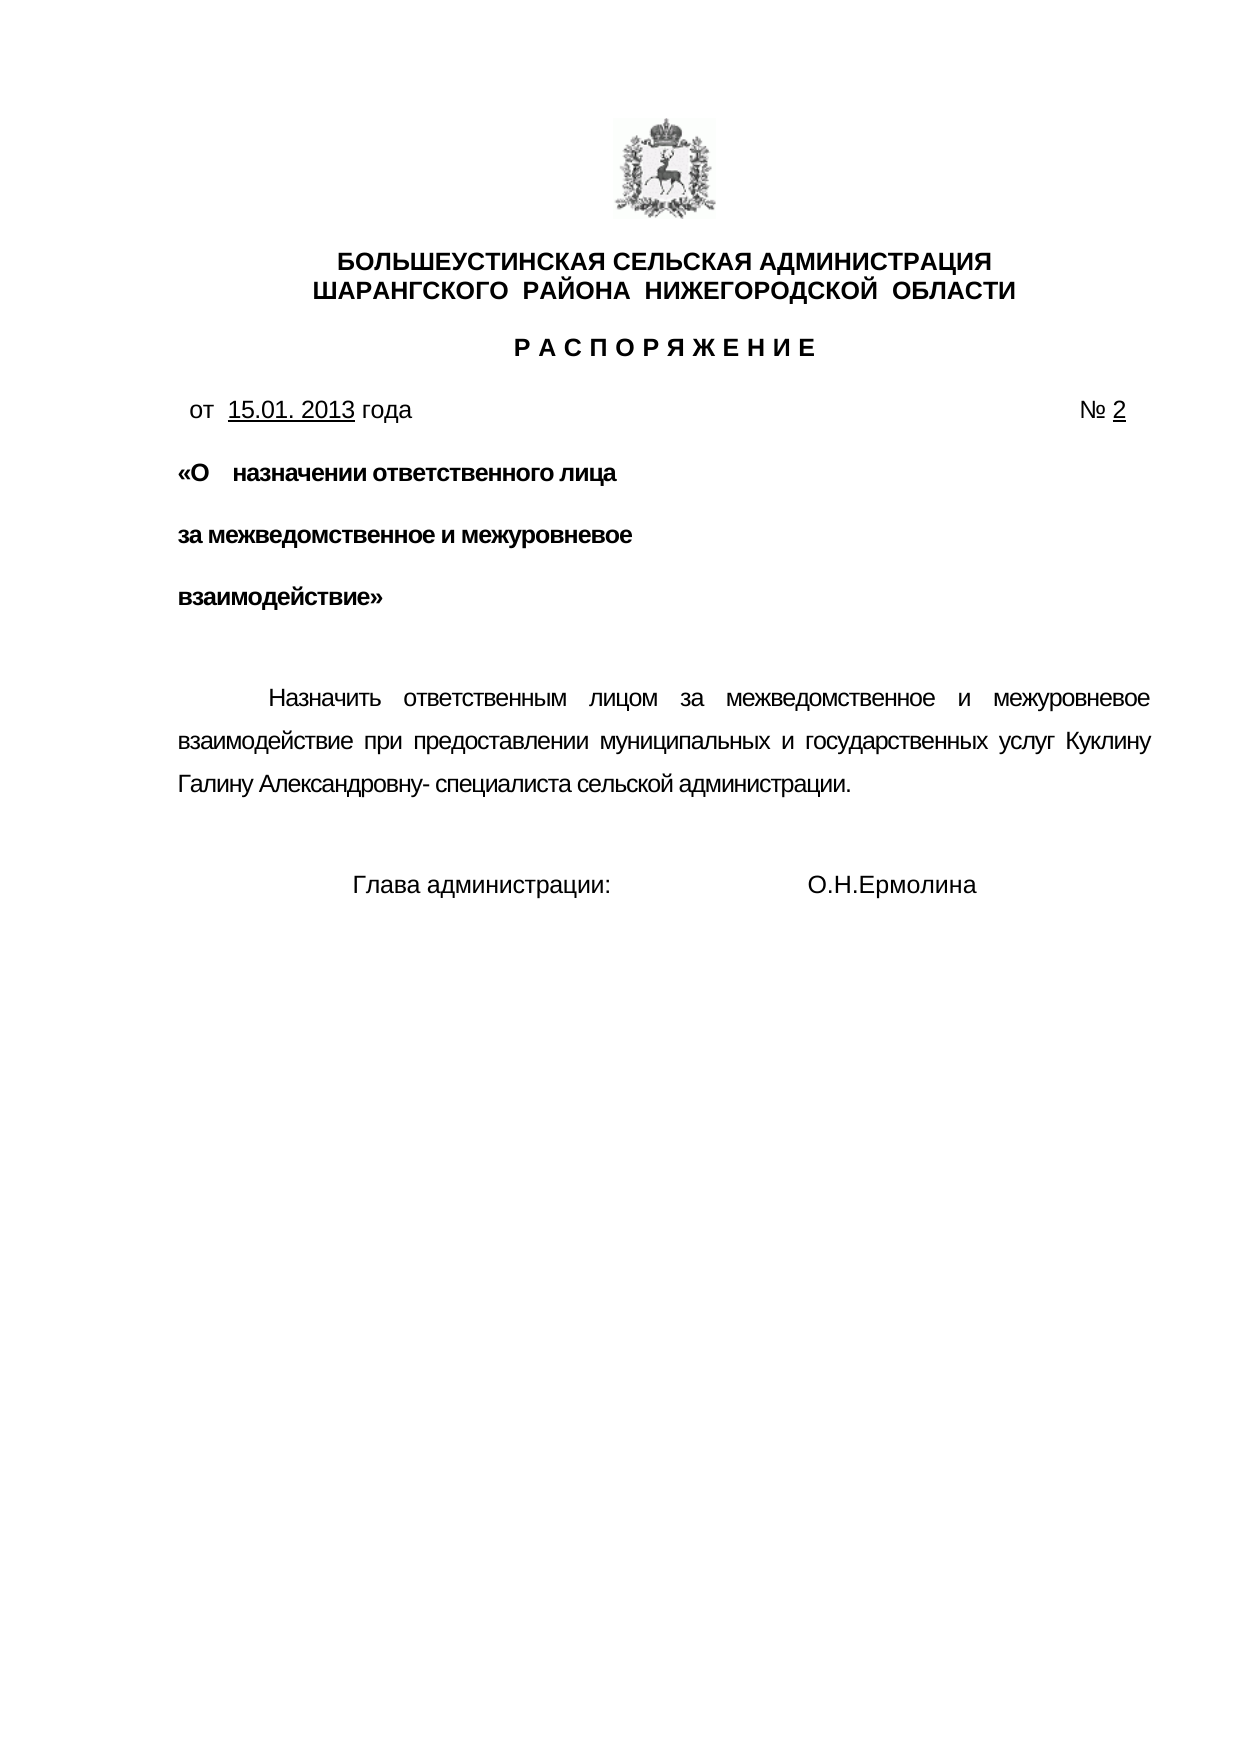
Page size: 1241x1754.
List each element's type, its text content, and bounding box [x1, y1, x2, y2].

text БОЛЬШЕУСТИНСКАЯ СЕЛЬСКАЯ АДМИНИСТРАЦИЯ [177, 247, 1152, 276]
text Глава администрации: О.Н.Ермолина [177, 870, 1152, 898]
text от 15.01. 2013 года № 2 [189, 395, 1152, 424]
text ШАРАНГСКОГО РАЙОНА НИЖЕГОРОДСКОЙ ОБЛАСТИ [177, 276, 1152, 304]
text за межведомственное и межуровневое [177, 520, 1152, 549]
picture [612, 118, 717, 219]
text Назначить ответственным лицом за межведомственное и межуровневое взаимодействие при предоставлении муниципальных и государственных услуг Куклину Галину Александровну- специалиста сельской администрации. [177, 683, 1152, 798]
text РАСПОРЯЖЕНИЕ [177, 333, 1152, 362]
text «О назначении ответственного лица [177, 458, 1152, 486]
text взаимодействие» [177, 582, 1152, 611]
